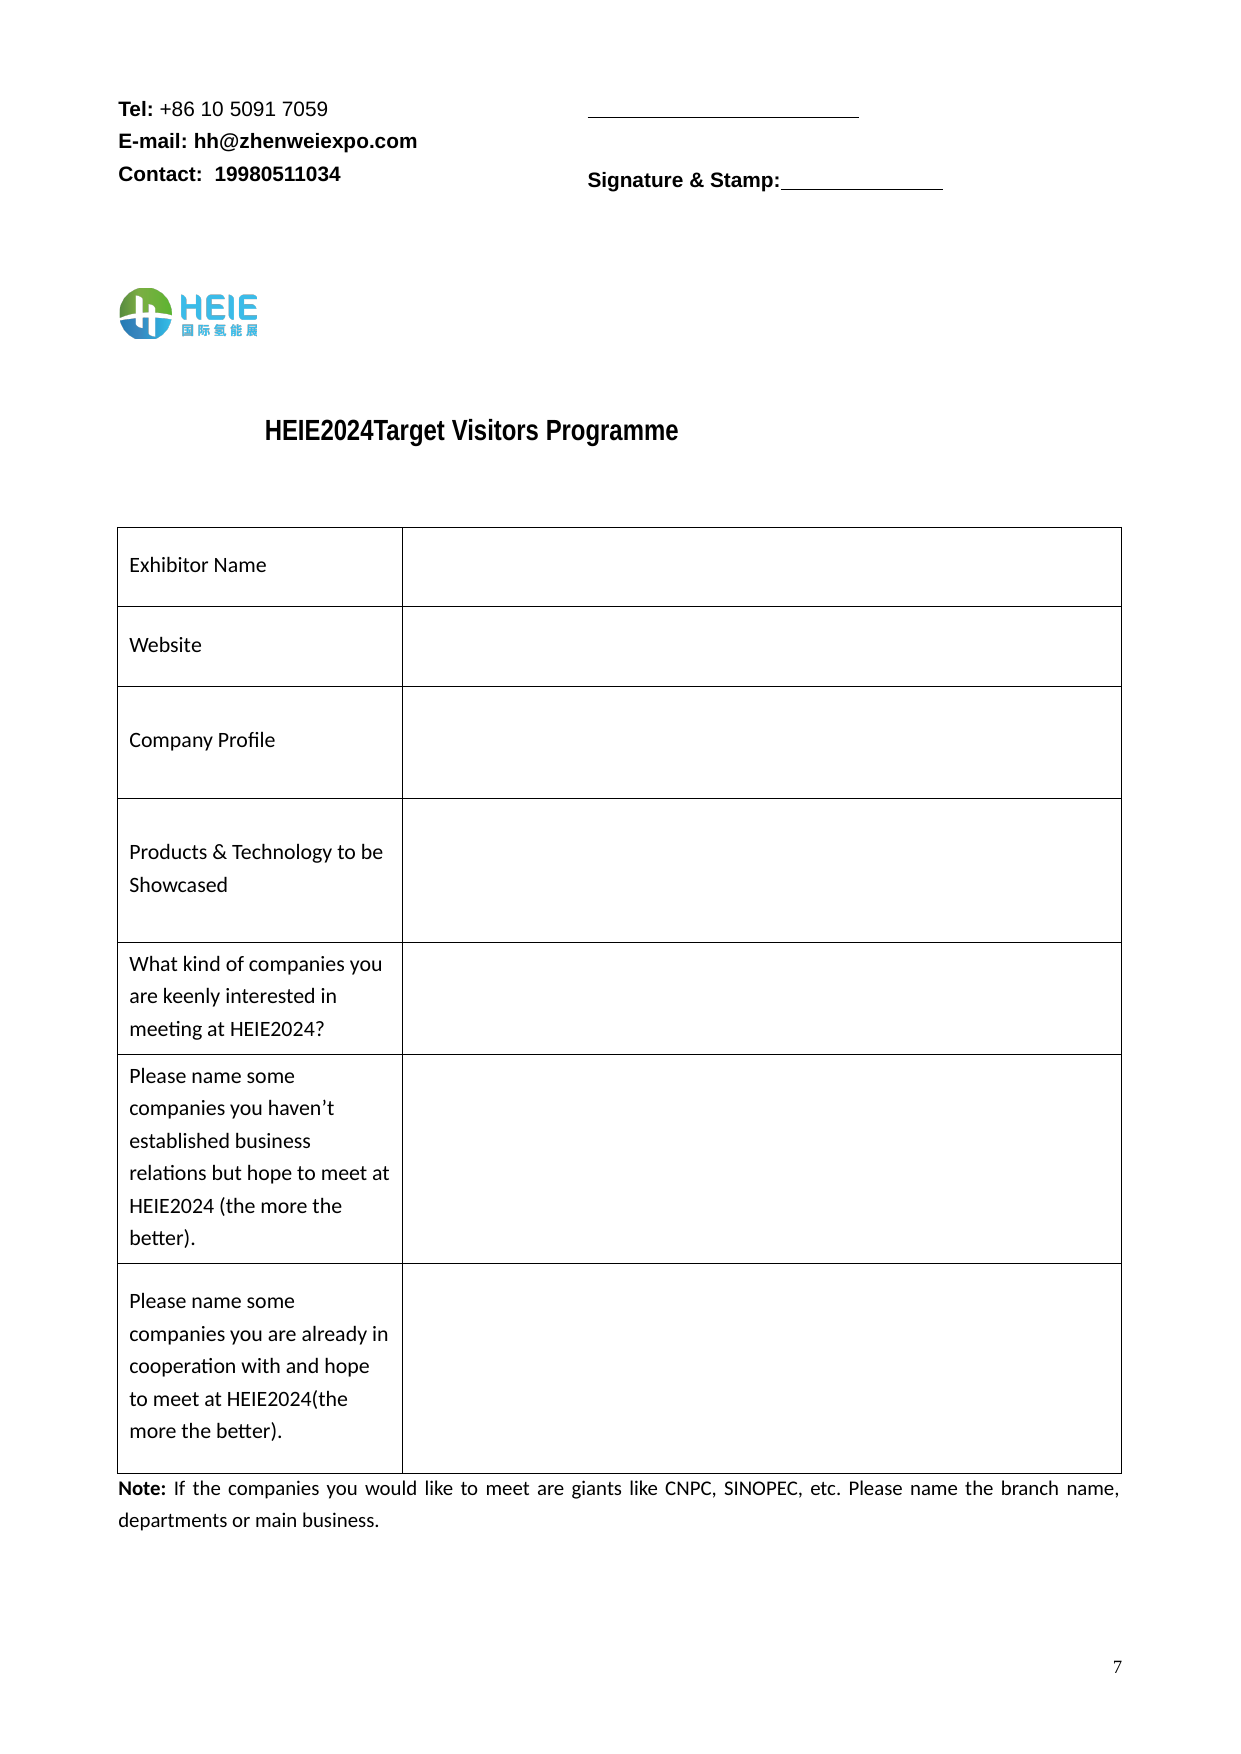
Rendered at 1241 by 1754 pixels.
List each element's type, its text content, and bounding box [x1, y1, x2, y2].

table_cell Company Profile [118, 651, 402, 762]
table_header Exhibitor Name [118, 492, 402, 570]
text HEIE2024Target Visitors Programme [118, 361, 1122, 426]
table_cell Website [118, 571, 402, 650]
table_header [576, 93, 1133, 166]
table_cell [403, 1228, 1121, 1437]
table_cell Please name some companies you haven’t established business relations but hope to meet at HEIE2024 (the more the better). [118, 1019, 402, 1227]
table_cell [403, 1019, 1121, 1227]
table_cell [403, 907, 1121, 1018]
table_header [107, 93, 576, 166]
table_header [403, 492, 1121, 570]
text Note: If the companies you would like to meet are giants like CNPC, SINOPEC, etc. Please name the branch name, departments or main business. [118, 1438, 1122, 1503]
picture [119, 252, 257, 303]
table_cell [403, 571, 1121, 650]
table_cell Products & Technology to be Showcased [118, 763, 402, 906]
table_cell What kind of companies you are keenly interested in meeting at HEIE2024? [118, 907, 402, 1018]
table_cell [403, 651, 1121, 762]
table_cell [403, 763, 1121, 906]
table_cell Please name some companies you are already in cooperation with and hope to meet at HEIE2024(the more the better). [118, 1228, 402, 1437]
